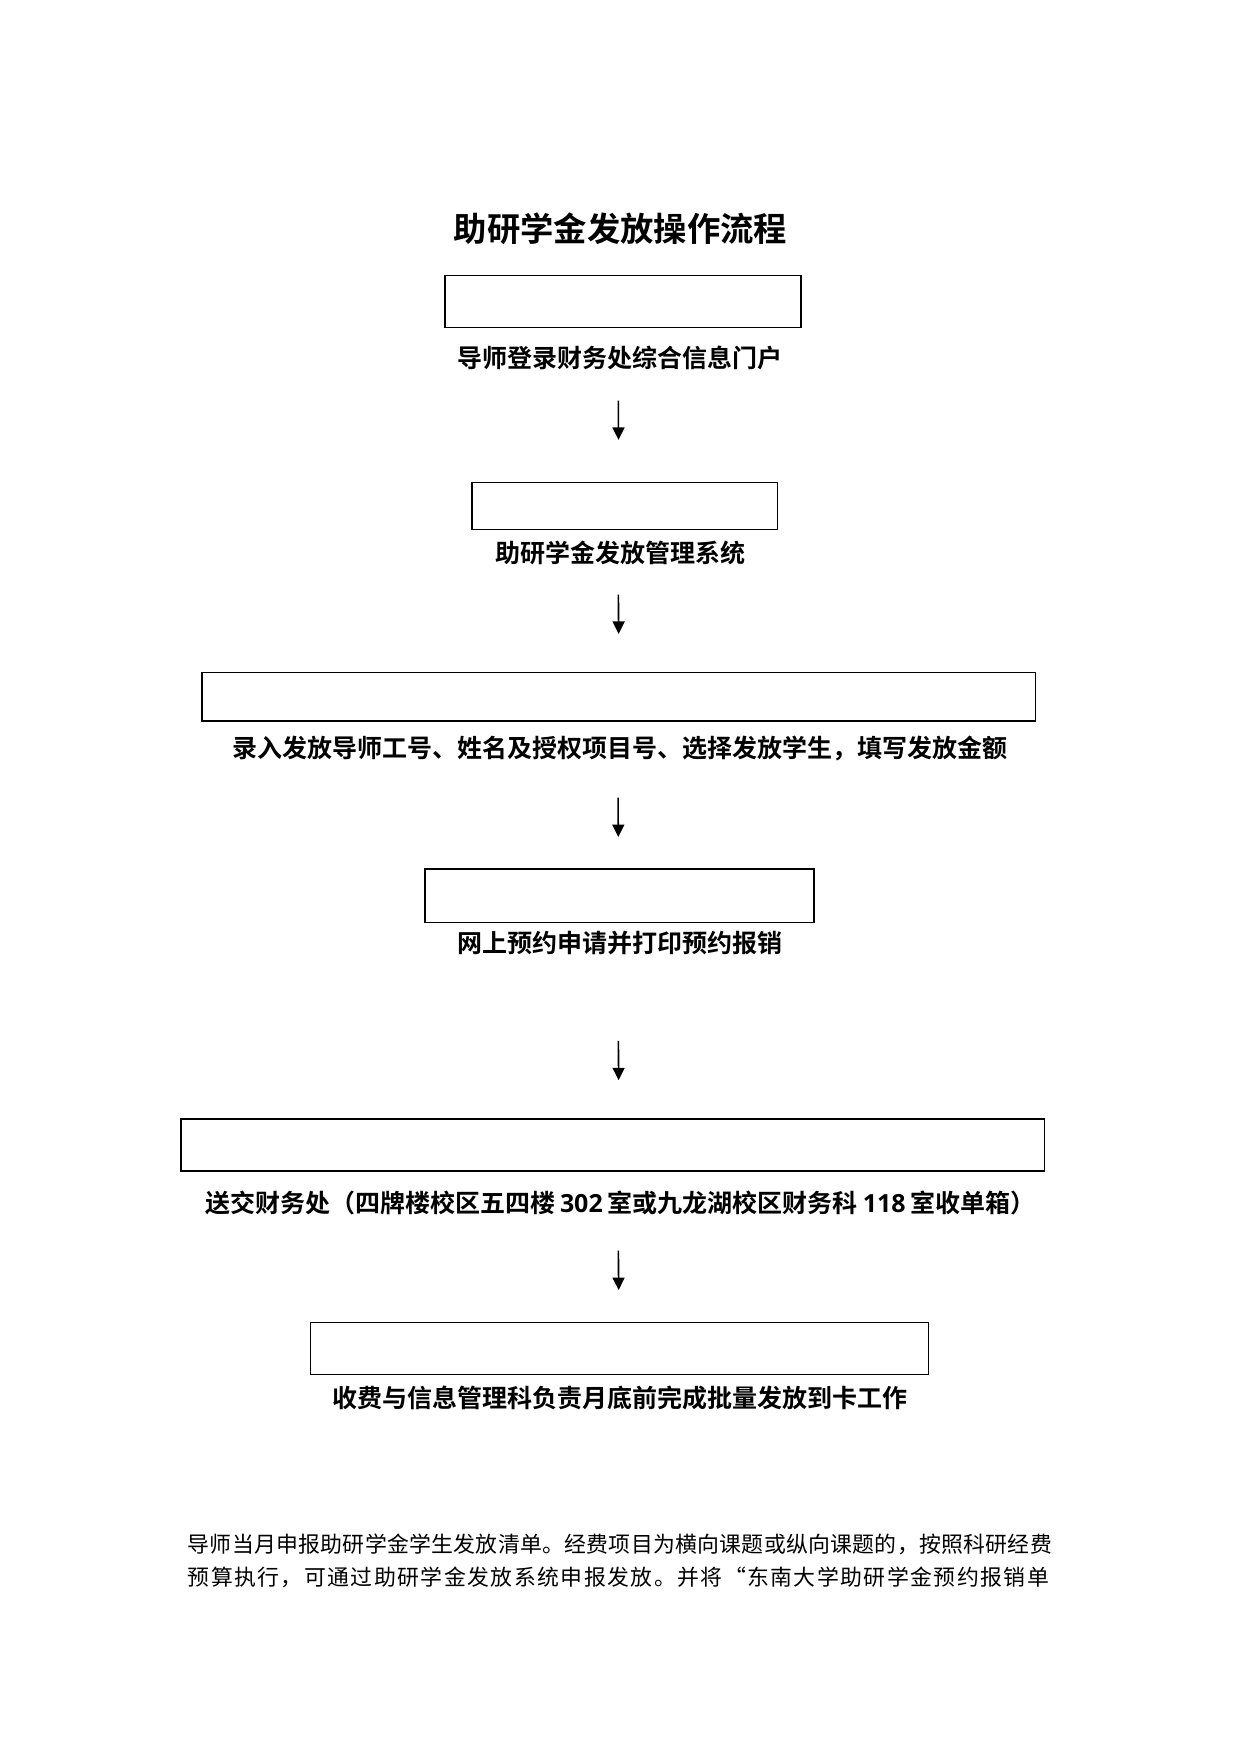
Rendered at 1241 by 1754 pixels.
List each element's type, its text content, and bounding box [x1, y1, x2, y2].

text 录入发放导师工号、姓名及授权项目号、选择发放学生，填写发放金额 [187, 714, 1053, 779]
text 送交财务处（四牌楼校区五四楼302室或九龙湖校区财务科118室收单箱） [187, 1169, 1053, 1234]
text 助研学金发放操作流程 [187, 194, 1053, 259]
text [187, 1527, 1053, 1592]
text 网上预约申请并打印预约报销 [187, 909, 1053, 974]
text 导师登录财务处综合信息门户 [187, 324, 1053, 389]
text 助研学金发放管理系统 [187, 519, 1053, 584]
text 收费与信息管理科负责月底前完成批量发放到卡工作 [187, 1364, 1053, 1429]
